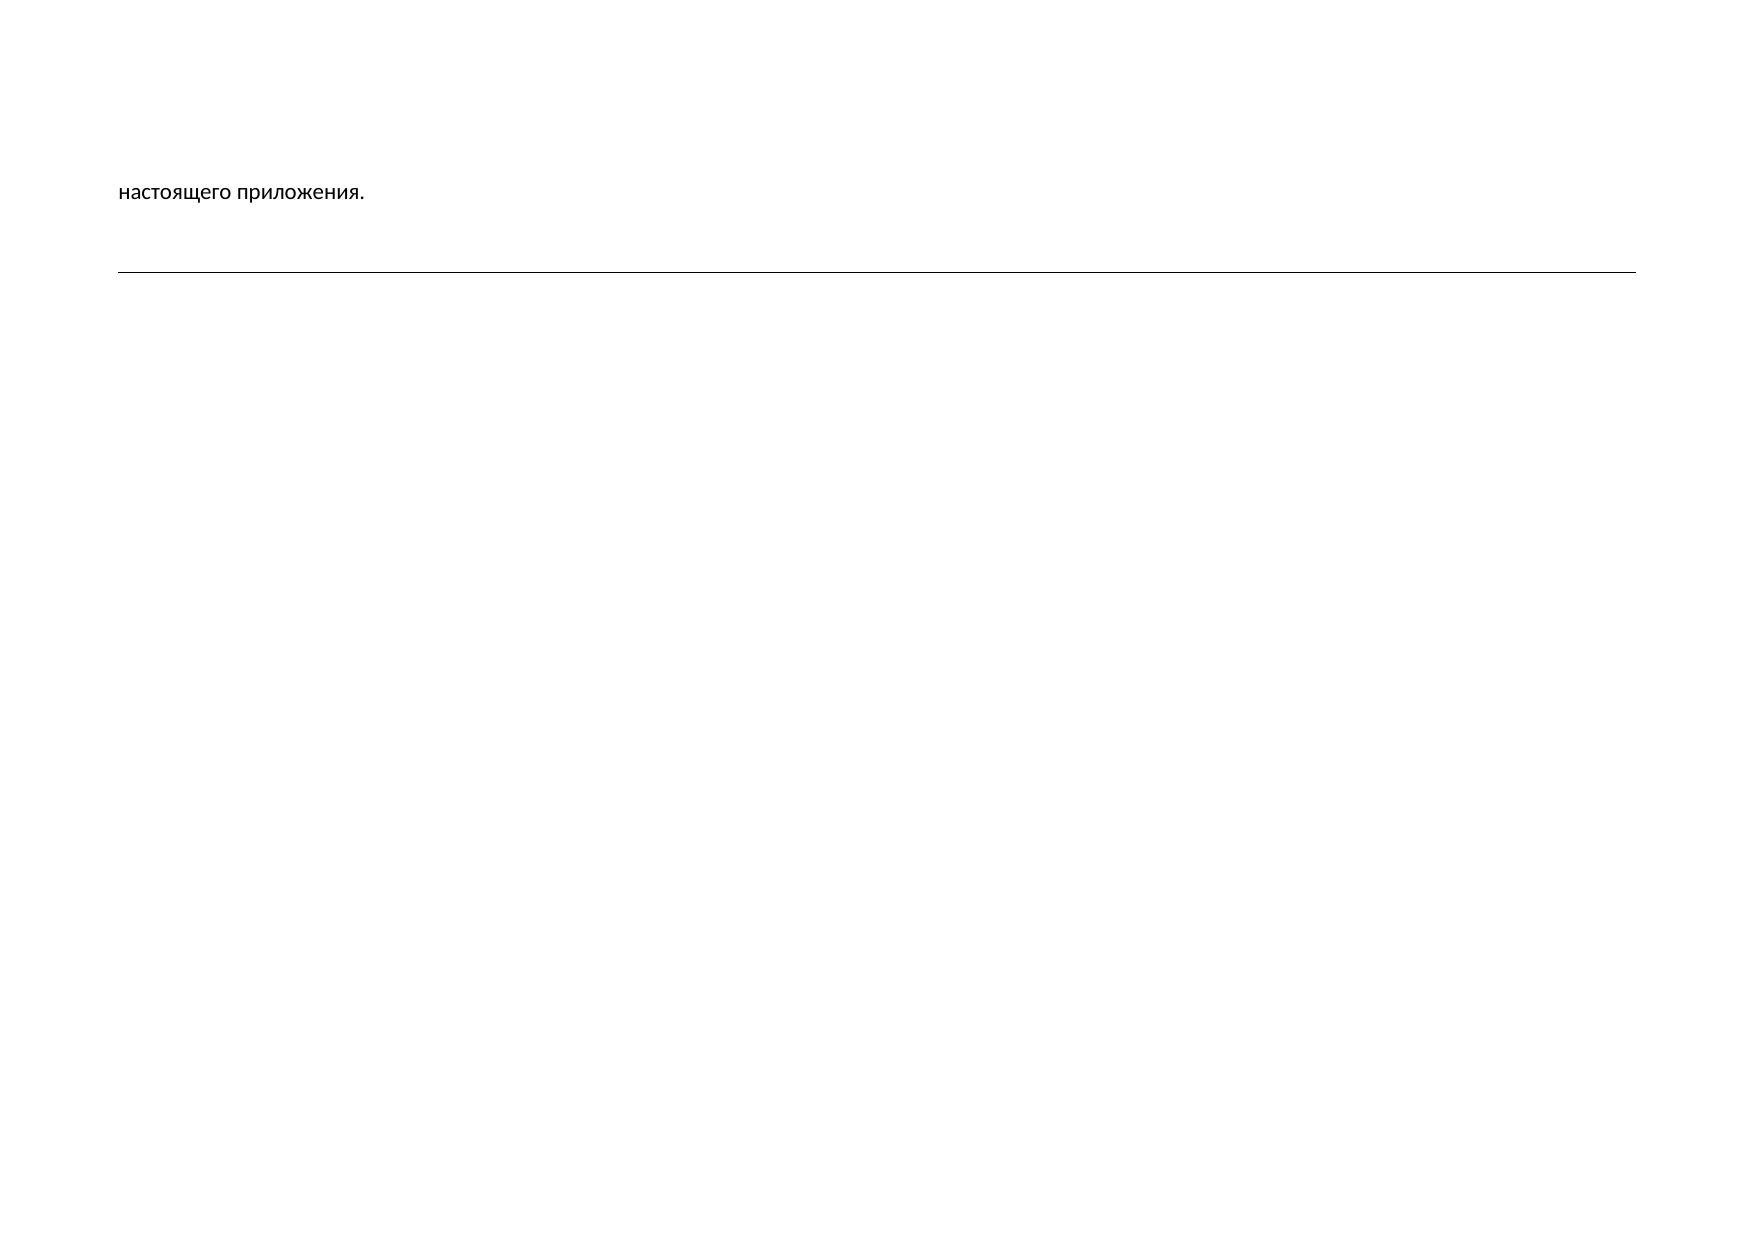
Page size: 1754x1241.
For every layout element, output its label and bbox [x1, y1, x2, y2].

text [118, 177, 1636, 205]
